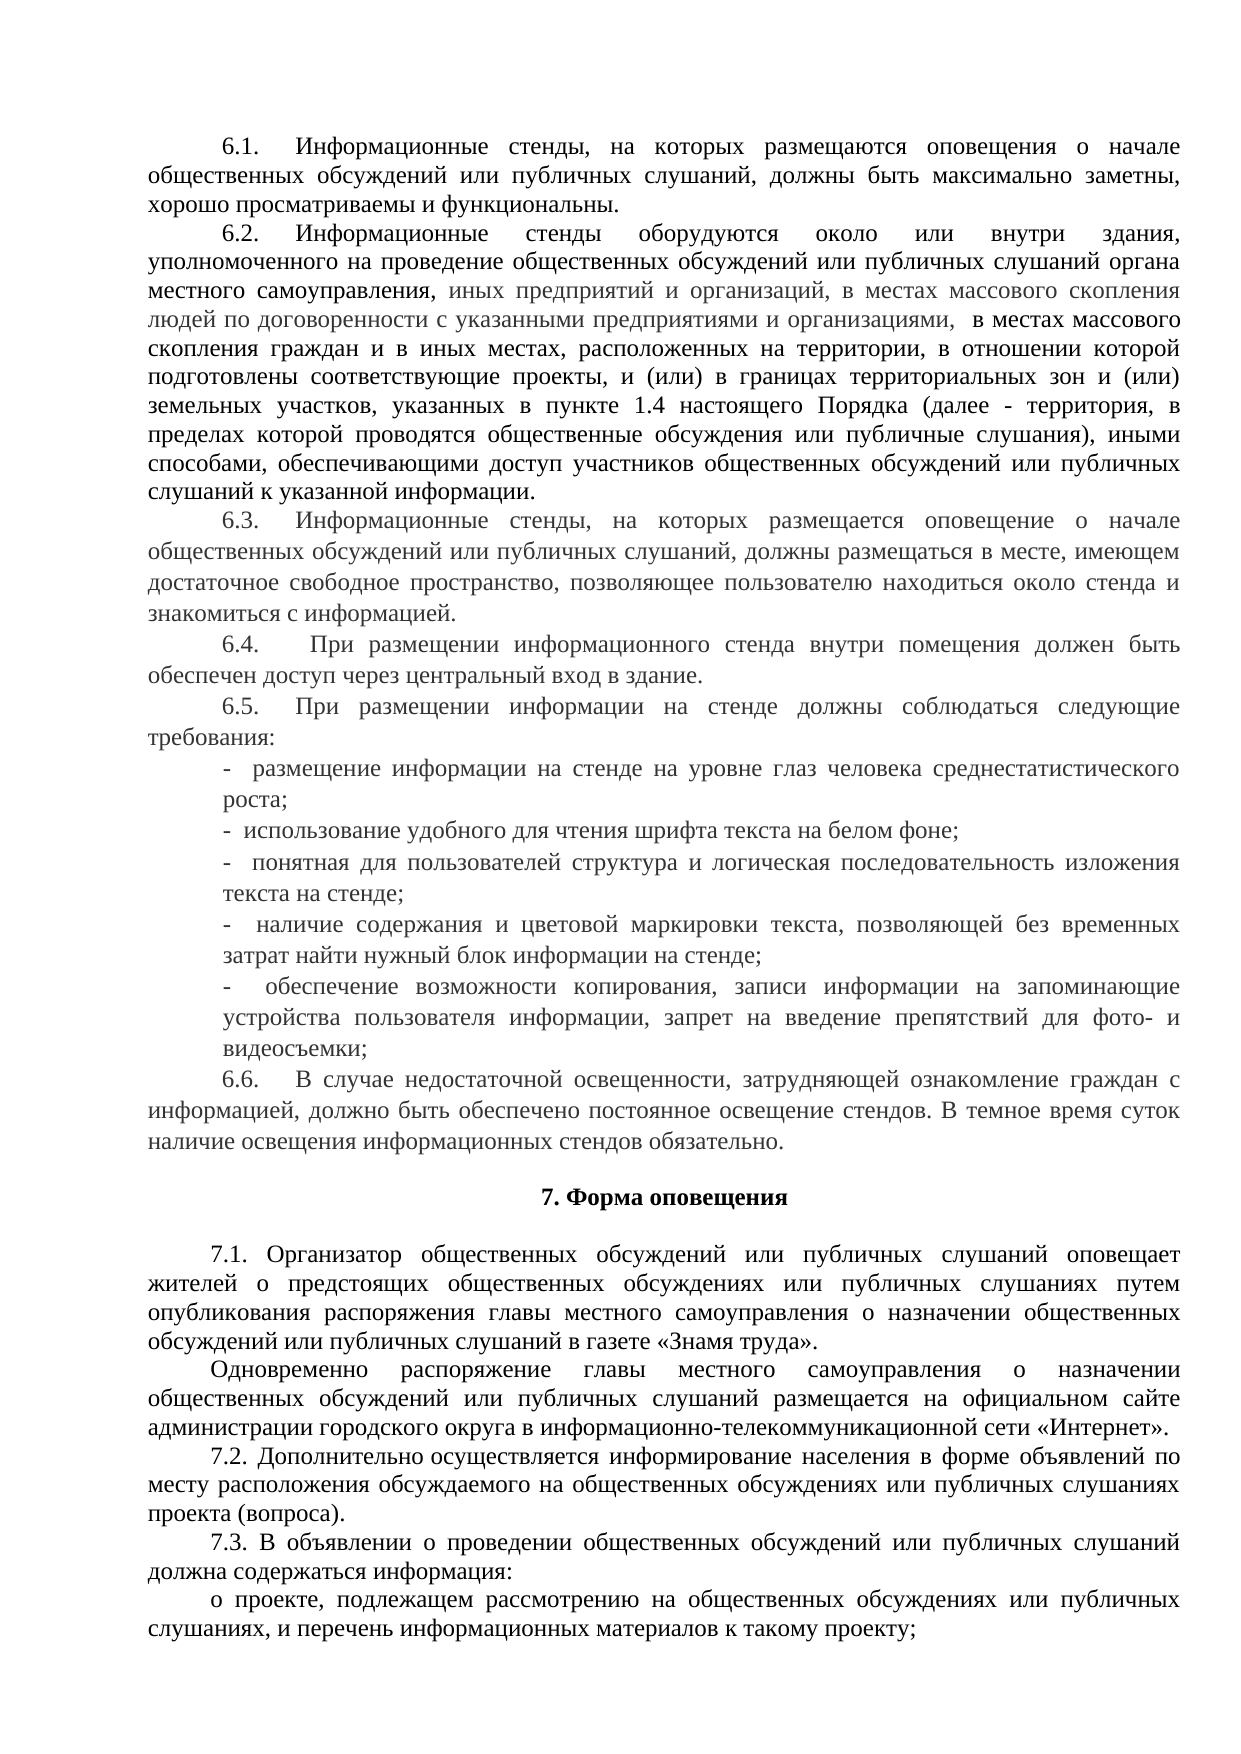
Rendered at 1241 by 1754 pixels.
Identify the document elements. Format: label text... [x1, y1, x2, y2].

list Информационные стенды оборудуются около или внутри здания, уполномоченного на проведение общественных обсуждений или публичных слушаний органа местного самоуправления, иных предприятий и организаций, в местах массового скопления людей по договоренности с указанными предприятиями и организациями, в местах массового скопления граждан и в иных местах, расположенных на территории, в отношении которой подготовлены соответствующие проекты, и (или) в границах территориальных зон и (или) земельных участков, указанных в пункте 1.4 настоящего Порядка (далее - территория, в пределах которой проводятся общественные обсуждения или публичные слушания), иными способами, обеспечивающими доступ участников общественных обсуждений или публичных слушаний к указанной информации. [148, 218, 1181, 505]
text 7.3. В объявлении о проведении общественных обсуждений или публичных слушаний должна содержаться информация: [148, 1527, 1181, 1584]
list - наличие содержания и цветовой маркировки текста, позволяющей без временных затрат найти нужный блок информации на стенде; [223, 909, 1181, 968]
list При размещении информационного стенда внутри помещения должен быть обеспечен доступ через центральный вход в здание. [148, 629, 1181, 689]
list - размещение информации на стенде на уровне глаз человека среднестатистического роста; [223, 753, 1181, 813]
list Информационные стенды, на которых размещаются оповещения о начале общественных обсуждений или публичных слушаний, должны быть максимально заметны, хорошо просматриваемы и функциональны. [148, 131, 1181, 218]
list Информационные стенды, на которых размещается оповещение о начале общественных обсуждений или публичных слушаний, должны размещаться в месте, имеющем достаточное свободное пространство, позволяющее пользователю находиться около стенда и знакомиться с информацией. [148, 505, 1181, 627]
text 7.1. Организатор общественных обсуждений или публичных слушаний оповещает жителей о предстоящих общественных обсуждениях или публичных слушаниях путем опубликования распоряжения главы местного самоуправления о назначении общественных обсуждений или публичных слушаний в газете «Знамя труда». [148, 1239, 1181, 1354]
text Одновременно распоряжение главы местного самоуправления о назначении общественных обсуждений или публичных слушаний размещается на официальном сайте администрации городского округа в информационно-телекоммуникационной сети «Интернет». [148, 1354, 1181, 1441]
list - понятная для пользователей структура и логическая последовательность изложения текста на стенде; [223, 847, 1181, 906]
text 7. Форма оповещения [148, 1182, 1181, 1211]
list - обеспечение возможности копирования, записи информации на запоминающие устройства пользователя информации, запрет на введение препятствий для фото- и видеосъемки; [223, 971, 1181, 1062]
list В случае недостаточной освещенности, затрудняющей ознакомление граждан с информацией, должно быть обеспечено постоянное освещение стендов. В темное время суток наличие освещения информационных стендов обязательно. [148, 1064, 1181, 1155]
list При размещении информации на стенде должны соблюдаться следующие требования: [148, 691, 1181, 751]
text о проекте, подлежащем рассмотрению на общественных обсуждениях или публичных слушаниях, и перечень информационных материалов к такому проекту; [148, 1584, 1181, 1642]
text 7.2. Дополнительно осуществляется информирование населения в форме объявлений по месту расположения обсуждаемого на общественных обсуждениях или публичных слушаниях проекта (вопроса). [148, 1441, 1181, 1527]
list - использование удобного для чтения шрифта текста на белом фоне; [223, 816, 1181, 844]
